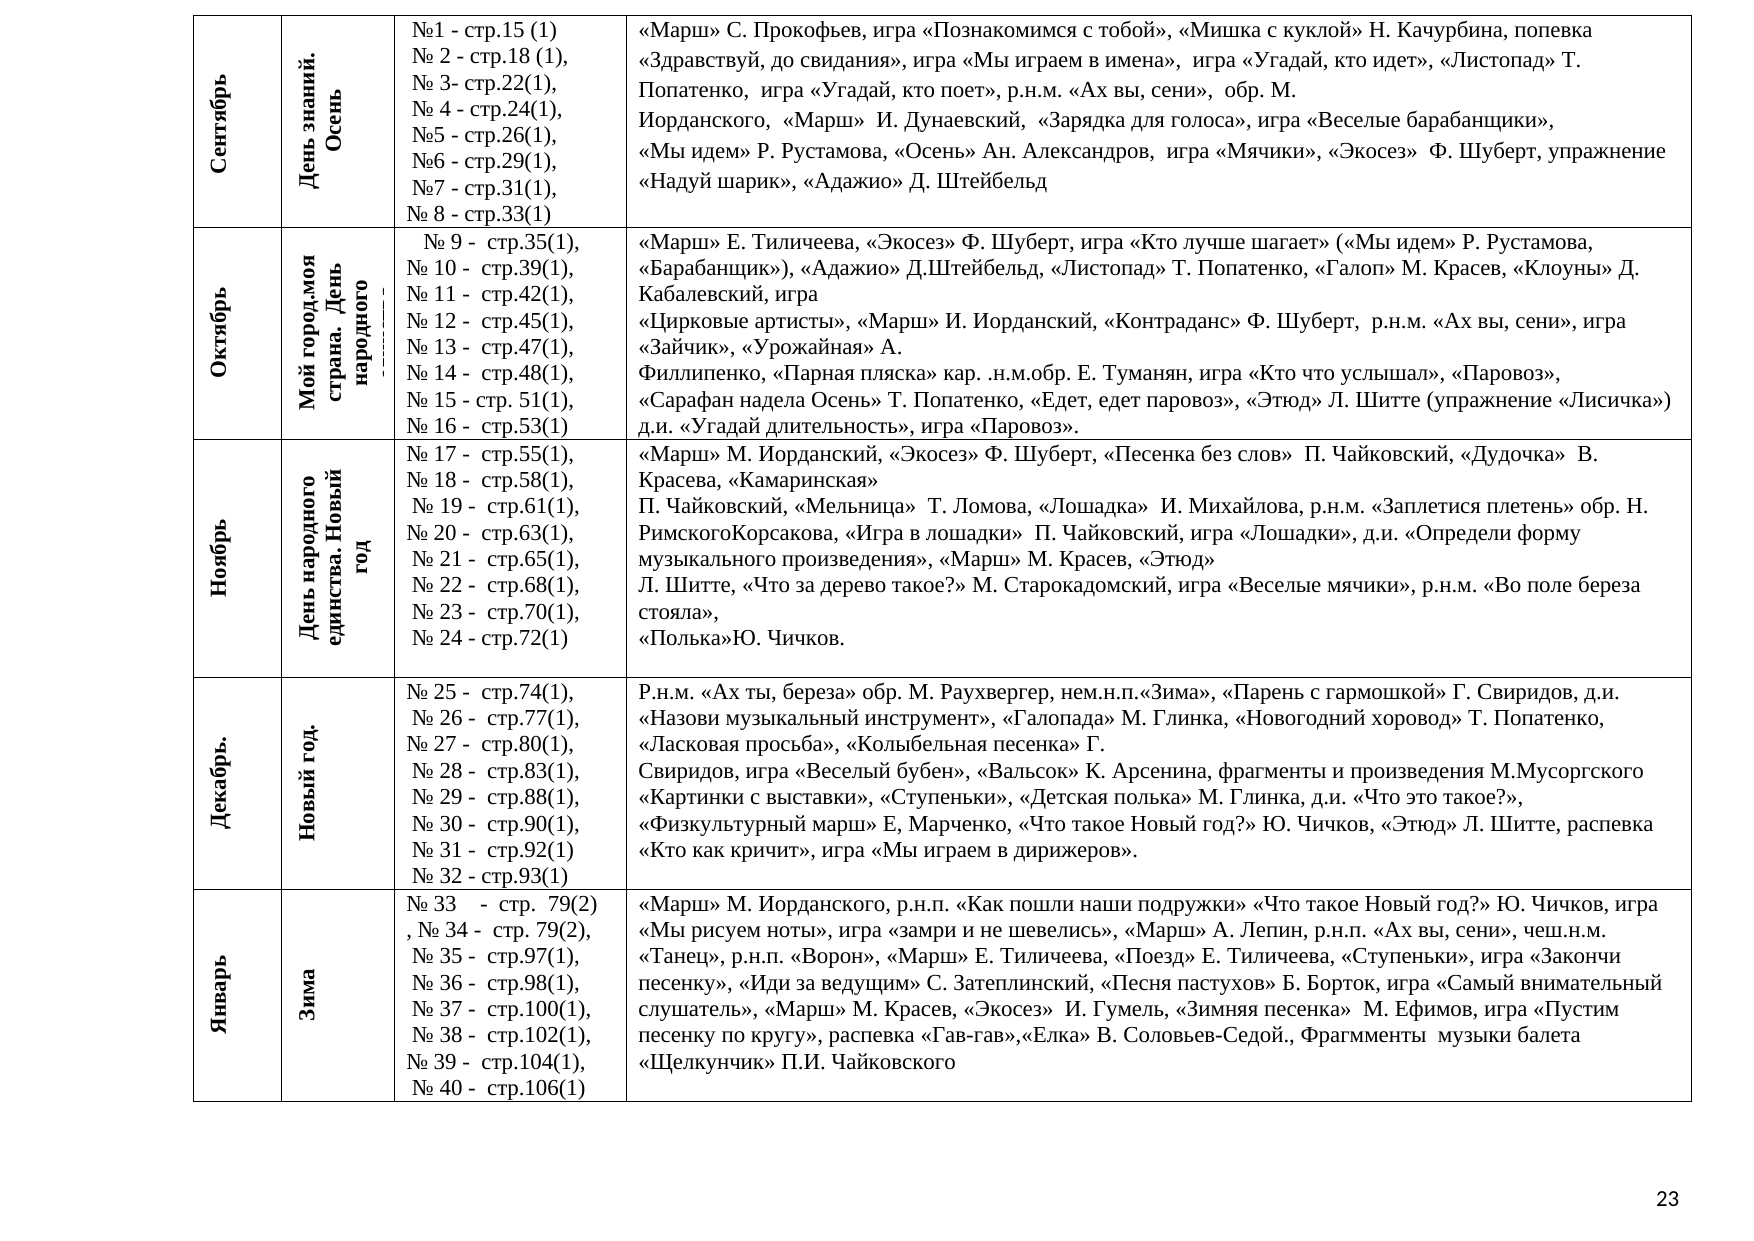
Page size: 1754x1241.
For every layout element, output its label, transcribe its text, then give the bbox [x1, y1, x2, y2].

table_cell «Марш» М. Иорданский, «Экосез» Ф. Шуберт, «Песенка без слов» П. Чайковский, «Дудочка» В. Красева, «Камаринская» П. Чайковский, «Мельница» Т. Ломова, «Лошадка» И. Михайлова, р.н.м. «Заплетися плетень» обр. Н. РимскогоКорсакова, «Игра в лошадки» П. Чайковский, игра «Лошадки», д.и. «Определи форму музыкального произведения», «Марш» М. Красев, «Этюд» Л. Шитте, «Что за дерево такое?» М. Старокадомский, игра «Веселые мячики», р.н.м. «Во поле береза стояла», «Полька»Ю. Чичков. [627, 440, 1691, 677]
table_cell Новый год. [282, 678, 394, 889]
table_cell Январь [194, 890, 281, 1101]
table_cell № 25 - стр.74(1), № 26 - стр.77(1), № 27 - стр.80(1), № 28 - стр.83(1), № 29 - стр.88(1), № 30 - стр.90(1), № 31 - стр.92(1) № 32 - стр.93(1) [395, 678, 626, 889]
table_cell «Марш» М. Иорданского, р.н.п. «Как пошли наши подружки» «Что такое Новый год?» Ю. Чичков, игра «Мы рисуем ноты», игра «замри и не шевелись», «Марш» А. Лепин, р.н.п. «Ах вы, сени», чеш.н.м. «Танец», р.н.п. «Ворон», «Марш» Е. Тиличеева, «Поезд» Е. Тиличеева, «Ступеньки», игра «Закончи песенку», «Иди за ведущим» С. Затеплинский, «Песня пастухов» Б. Борток, игра «Самый внимательный слушатель», «Марш» М. Красев, «Экосез» И. Гумель, «Зимняя песенка» М. Ефимов, игра «Пустим песенку по кругу», распевка «Гав-гав»,«Елка» В. Соловьев-Седой., Фрагмменты музыки балета «Щелкунчик» П.И. Чайковского [627, 890, 1691, 1101]
table_cell № 9 - стр.35(1), № 10 - стр.39(1), № 11 - стр.42(1), № 12 - стр.45(1), № 13 - стр.47(1), № 14 - стр.48(1), № 15 - стр. 51(1), № 16 - стр.53(1) [395, 228, 626, 438]
table_cell Октябрь [194, 228, 281, 438]
table_cell День знаний. Осень [282, 16, 394, 227]
table_cell № 17 - стр.55(1), № 18 - стр.58(1), № 19 - стр.61(1), № 20 - стр.63(1), № 21 - стр.65(1), № 22 - стр.68(1), № 23 - стр.70(1), № 24 - стр.72(1) [395, 440, 626, 677]
table_cell Мой город.моя страна. День народного единства [282, 228, 394, 438]
table_cell «Марш» С. Прокофьев, игра «Познакомимся с тобой», «Мишка с куклой» Н. Качурбина, попевка «Здравствуй, до свидания», игра «Мы играем в имена», игра «Угадай, кто идет», «Листопад» Т. Попатенко, игра «Угадай, кто поет», р.н.м. «Ах вы, сени», обр. М. Иорданского, «Марш» И. Дунаевский, «Зарядка для голоса», игра «Веселые барабанщики», «Мы идем» Р. Рустамова, «Осень» Ан. Александров, игра «Мячики», «Экосез» Ф. Шуберт, упражнение «Надуй шарик», «Адажио» Д. Штейбельд [627, 16, 1691, 227]
table_cell Ноябрь [194, 440, 281, 677]
table_cell Сентябрь [194, 16, 281, 227]
table_cell Зима [282, 890, 394, 1101]
table_cell №1 - стр.15 (1) № 2 - стр.18 (1), № 3- стр.22(1), № 4 - стр.24(1), №5 - стр.26(1), №6 - стр.29(1), №7 - стр.31(1), № 8 - стр.33(1) [395, 16, 626, 227]
table_cell «Марш» Е. Тиличеева, «Экосез» Ф. Шуберт, игра «Кто лучше шагает» («Мы идем» Р. Рустамова, «Барабанщик»), «Адажио» Д.Штейбельд, «Листопад» Т. Попатенко, «Галоп» М. Красев, «Клоуны» Д. Кабалевский, игра «Цирковые артисты», «Марш» И. Иорданский, «Контраданс» Ф. Шуберт, р.н.м. «Ах вы, сени», игра «Зайчик», «Урожайная» А. Филлипенко, «Парная пляска» кар. .н.м.обр. Е. Туманян, игра «Кто что услышал», «Паровоз», «Сарафан надела Осень» Т. Попатенко, «Едет, едет паровоз», «Этюд» Л. Шитте (упражнение «Лисичка») д.и. «Угадай длительность», игра «Паровоз». [627, 228, 1691, 438]
table_cell Р.н.м. «Ах ты, береза» обр. М. Раухвергер, нем.н.п.«Зима», «Парень с гармошкой» Г. Свиридов, д.и. «Назови музыкальный инструмент», «Галопада» М. Глинка, «Новогодний хоровод» Т. Попатенко, «Ласковая просьба», «Колыбельная песенка» Г. Свиридов, игра «Веселый бубен», «Вальсок» К. Арсенина, фрагменты и произведения М.Мусоргского «Картинки с выставки», «Ступеньки», «Детская полька» М. Глинка, д.и. «Что это такое?», «Физкультурный марш» Е, Марченко, «Что такое Новый год?» Ю. Чичков, «Этюд» Л. Шитте, распевка «Кто как кричит», игра «Мы играем в дирижеров». [627, 678, 1691, 889]
table_cell № 33 - стр. 79(2) , № 34 - стр. 79(2), № 35 - стр.97(1), № 36 - стр.98(1), № 37 - стр.100(1), № 38 - стр.102(1), № 39 - стр.104(1), № 40 - стр.106(1) [395, 890, 626, 1101]
table_cell День народного единства. Новый год [282, 440, 394, 677]
table_cell Декабрь. [194, 678, 281, 889]
